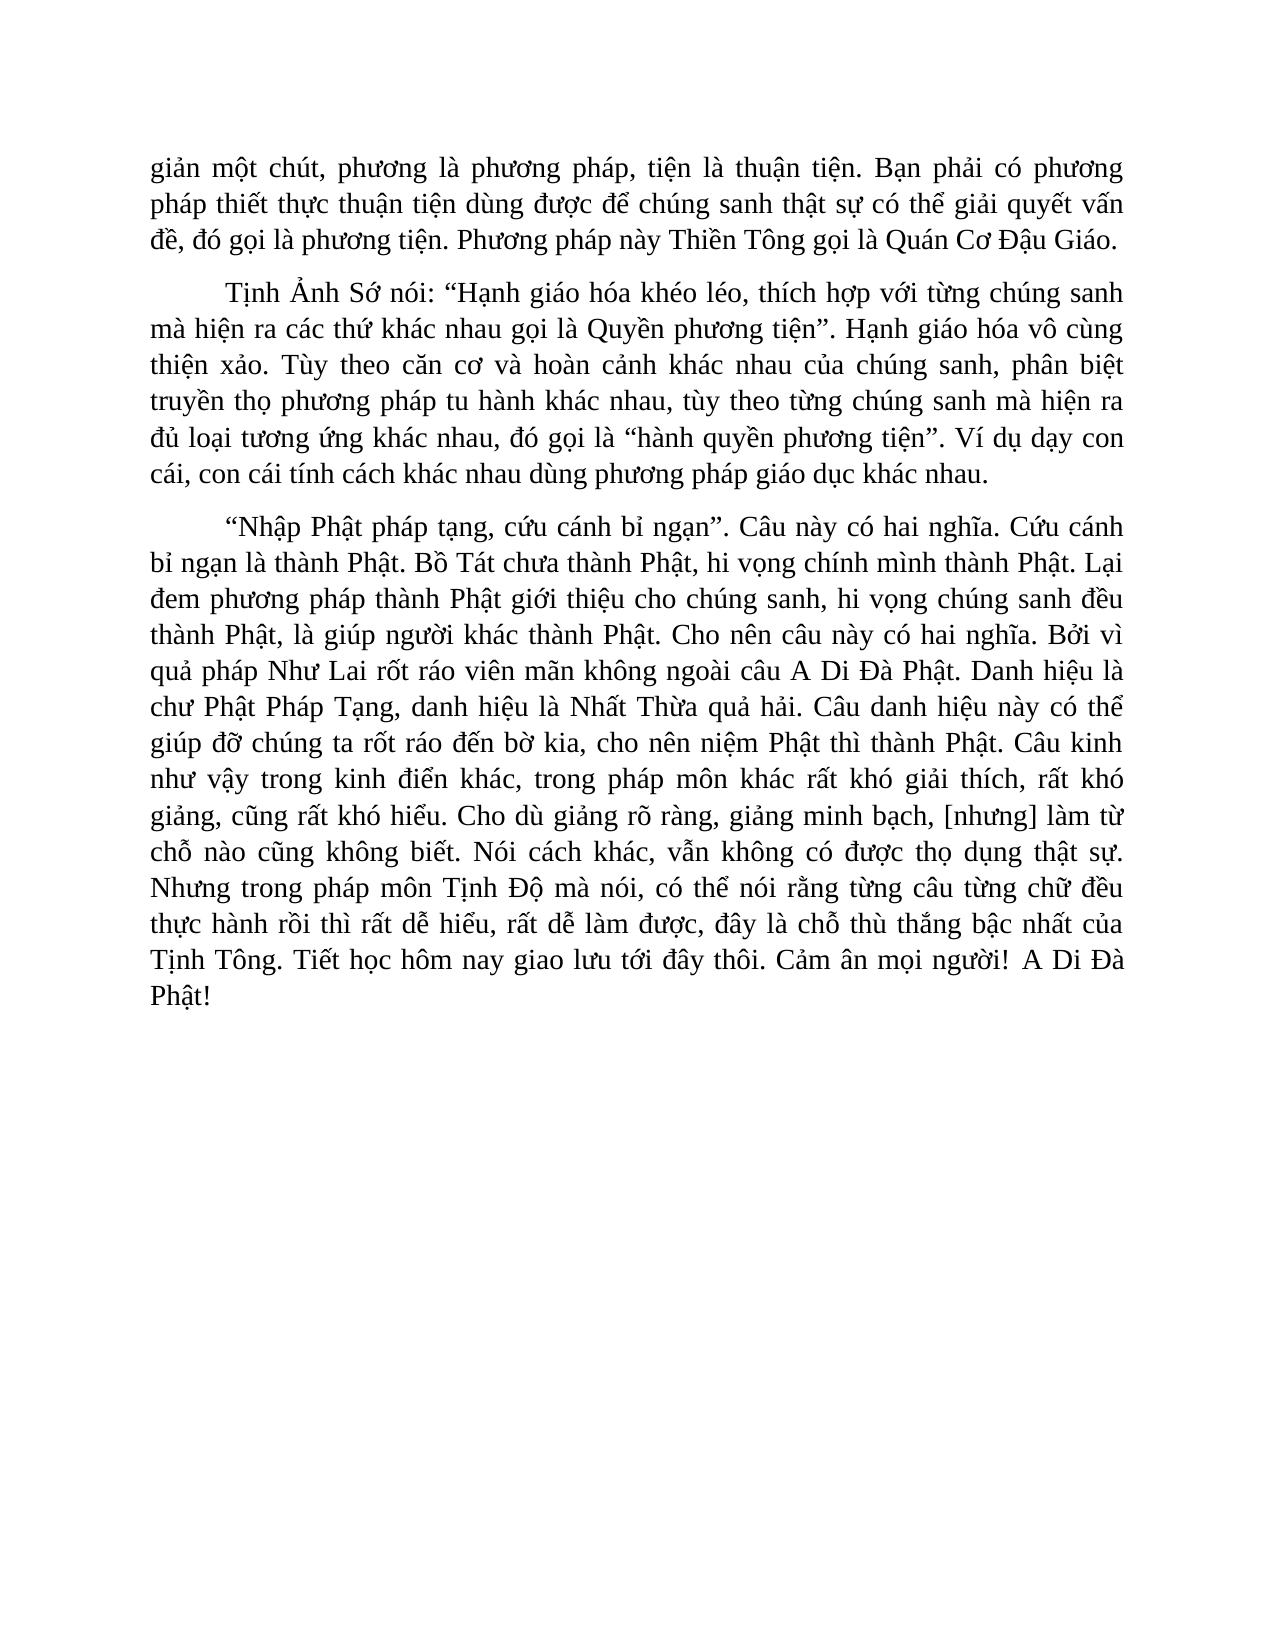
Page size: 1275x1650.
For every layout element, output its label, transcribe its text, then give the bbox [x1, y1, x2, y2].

text “Nhập Phật pháp tạng, cứu cánh bỉ ngạn”. Câu này có hai nghĩa. Cứu cánh bỉ ngạn là thành Phật. Bồ Tát chưa thành Phật, hi vọng chính mình thành Phật. Lại đem phương pháp thành Phật giới thiệu cho chúng sanh, hi vọng chúng sanh đều thành Phật, là giúp người khác thành Phật. Cho nên câu này có hai nghĩa. Bởi vì quả pháp Như Lai rốt ráo viên mãn không ngoài câu A Di Đà Phật. Danh hiệu là chư Phật Pháp Tạng, danh hiệu là Nhất Thừa quả hải. Câu danh hiệu này có thể giúp đỡ chúng ta rốt ráo đến bờ kia, cho nên niệm Phật thì thành Phật. Câu kinh như vậy trong kinh điển khác, trong pháp môn khác rất khó giải thích, rất khó giảng, cũng rất khó hiểu. Cho dù giảng rõ ràng, giảng minh bạch, [nhưng] làm từ chỗ nào cũng không biết. Nói cách khác, vẫn không có được thọ dụng thật sự. Nhưng trong pháp môn Tịnh Độ mà nói, có thể nói rằng từng câu từng chữ đều thực hành rồi thì rất dễ hiểu, rất dễ làm được, đây là chỗ thù thắng bậc nhất của Tịnh Tông. Tiết học hôm nay giao lưu tới đây thôi. Cảm ân mọi người! A Di Đà Phật! [150, 509, 1125, 1012]
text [150, 150, 1125, 256]
text Tịnh Ảnh Sớ nói: “Hạnh giáo hóa khéo léo, thích hợp với từng chúng sanh mà hiện ra các thứ khác nhau gọi là Quyền phương tiện”. Hạnh giáo hóa vô cùng thiện xảo. Tùy theo căn cơ và hoàn cảnh khác nhau của chúng sanh, phân biệt truyền thọ phương pháp tu hành khác nhau, tùy theo từng chúng sanh mà hiện ra đủ loại tương ứng khác nhau, đó gọi là “hành quyền phương tiện”. Ví dụ dạy con cái, con cái tính cách khác nhau dùng phương pháp giáo dục khác nhau. [150, 275, 1125, 489]
